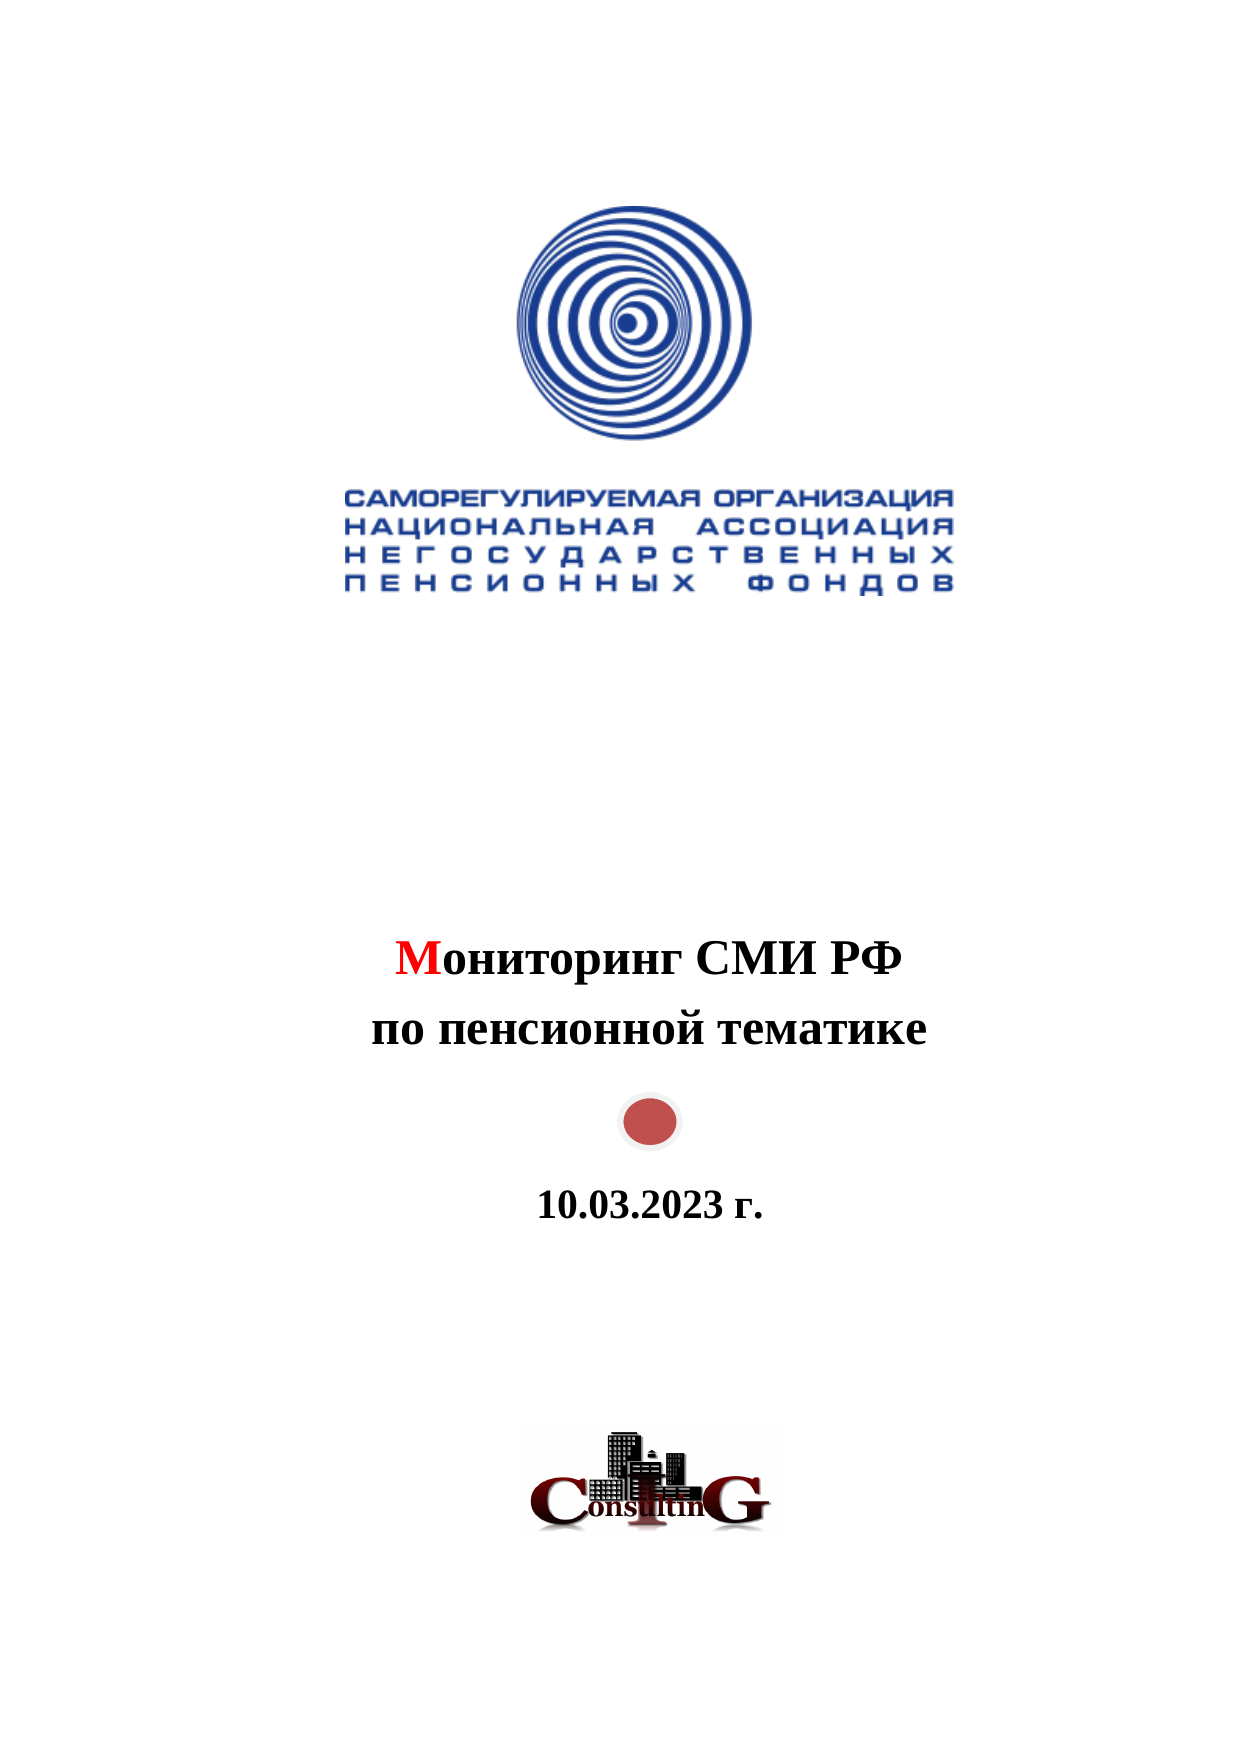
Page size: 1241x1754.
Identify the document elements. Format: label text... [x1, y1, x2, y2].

picture [515, 1420, 784, 1540]
text 10.03.2023 г. [177, 1179, 1122, 1227]
text по пенсионной тематике [177, 998, 1122, 1055]
text Мониторинг СМИ РФ [177, 928, 1122, 985]
picture [345, 206, 954, 596]
